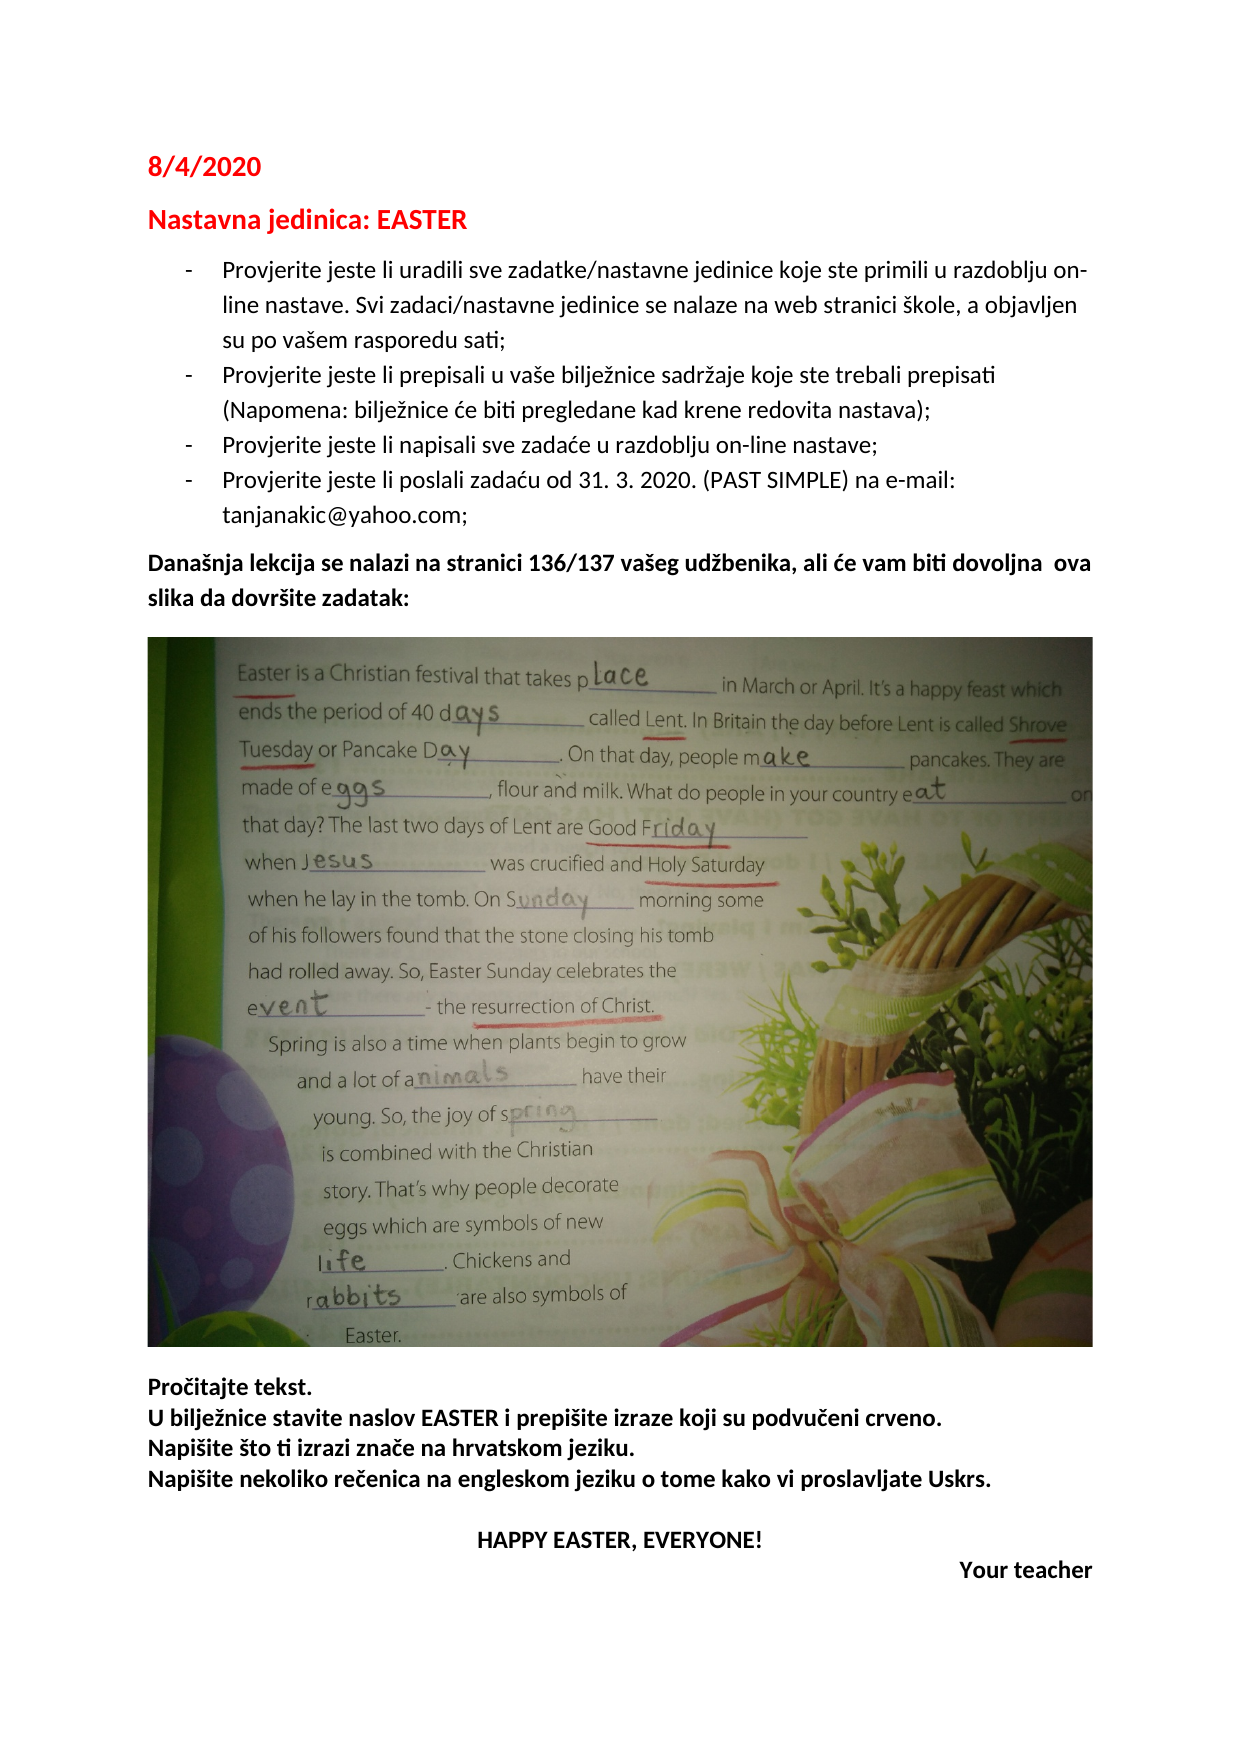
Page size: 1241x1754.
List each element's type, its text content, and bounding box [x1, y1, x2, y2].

list Provjerite jeste li uradili sve zadatke/nastavne jedinice koje ste primili u razdoblju on-line nastave. Svi zadaci/nastavne jedinice se nalaze na web stranici škole, a objavljen su po vašem rasporedu sati; [185, 254, 1093, 355]
text Napišite što ti izrazi znače na hrvatskom jeziku. [148, 1432, 1093, 1463]
text Pročitajte tekst. [148, 1371, 1093, 1402]
text Današnja lekcija se nalazi na stranici 136/137 vašeg udžbenika, ali će vam biti dovoljna ova slika da dovršite zadatak: [148, 547, 1093, 612]
text Your teacher [148, 1554, 1093, 1585]
list Provjerite jeste li prepisali u vaše bilježnice sadržaje koje ste trebali prepisati (Napomena: bilježnice će biti pregledane kad krene redovita nastava); [185, 359, 1093, 425]
picture [147, 637, 1093, 1347]
list Provjerite jeste li poslali zadaću od 31. 3. 2020. (PAST SIMPLE) na e-mail: tanjanakic@yahoo.com; [185, 464, 1093, 530]
text HAPPY EASTER, EVERYONE! [148, 1524, 1093, 1554]
text U bilježnice stavite naslov EASTER i prepišite izraze koji su podvučeni crveno. [148, 1402, 1093, 1432]
text Napišite nekoliko rečenica na engleskom jeziku o tome kako vi proslavljate Uskrs. [148, 1463, 1093, 1493]
text Nastavna jedinica: EASTER [148, 201, 1093, 237]
text 8/4/2020 [148, 148, 1093, 183]
list Provjerite jeste li napisali sve zadaće u razdoblju on-line nastave; [185, 429, 1093, 460]
